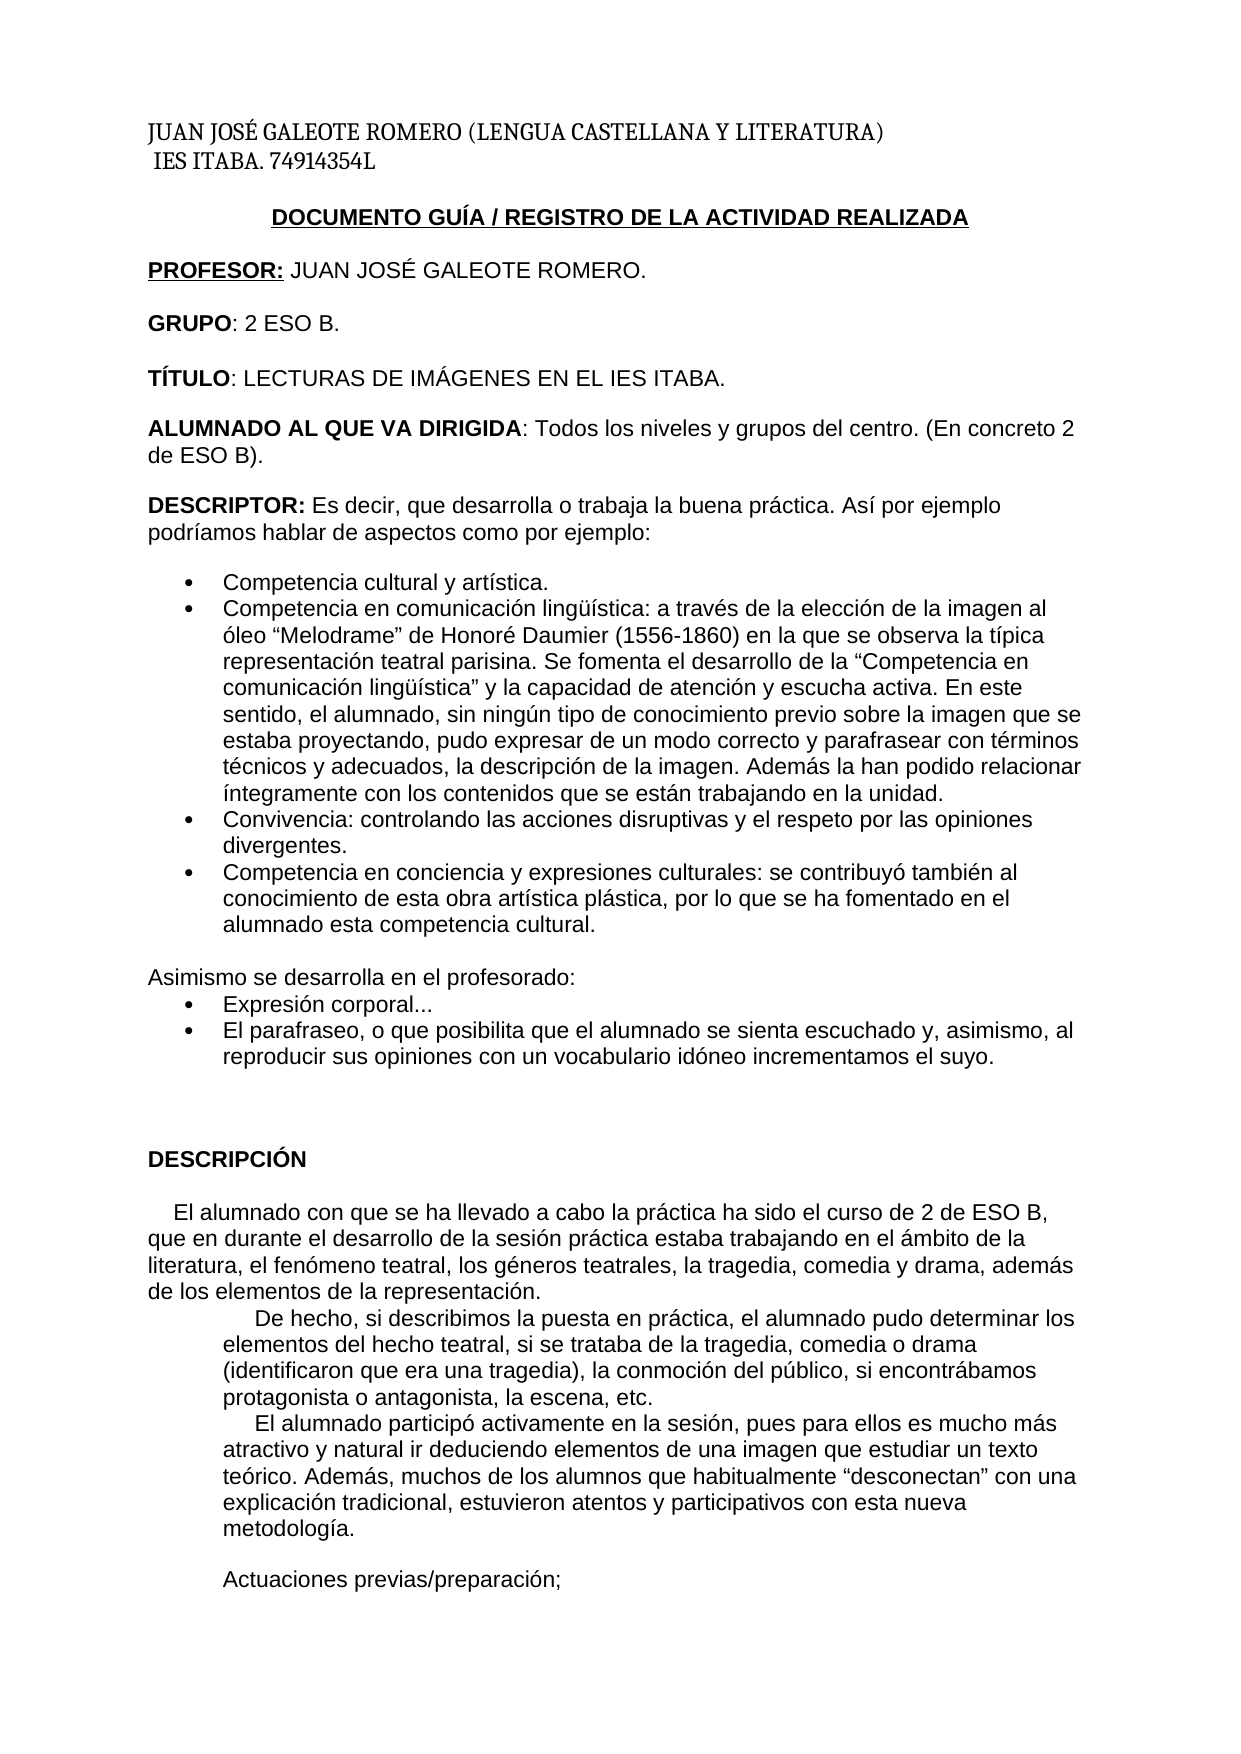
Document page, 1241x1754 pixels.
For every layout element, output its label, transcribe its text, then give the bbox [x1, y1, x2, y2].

list Competencia en conciencia y expresiones culturales: se contribuyó también al conocimiento de esta obra artística plástica, por lo que se ha fomentado en el alumnado esta competencia cultural. [185, 859, 1093, 938]
text Asimismo se desarrolla en el profesorado: [148, 964, 1093, 991]
text JUAN JOSÉ GALEOTE ROMERO (LENGUA CASTELLANA Y LITERATURA) [148, 118, 1093, 147]
text GRUPO: 2 ESO B. [148, 310, 1093, 336]
text PROFESOR: JUAN JOSÉ GALEOTE ROMERO. [148, 257, 1093, 283]
text ALUMNADO AL QUE VA DIRIGIDA: Todos los niveles y grupos del centro. (En concreto 2 de ESO B). [148, 415, 1093, 468]
list Expresión corporal... [185, 991, 1093, 1017]
text De hecho, si describimos la puesta en práctica, el alumnado pudo determinar los elementos del hecho teatral, si se trataba de la tragedia, comedia o drama (identificaron que era una tragedia), la conmoción del público, si encontrábamos protagonista o antagonista, la escena, etc. [223, 1304, 1093, 1410]
text IES ITABA. 74914354L [148, 147, 1093, 176]
text TÍTULO: LECTURAS DE IMÁGENES EN EL IES ITABA. [148, 365, 1093, 391]
text El alumnado con que se ha llevado a cabo la práctica ha sido el curso de 2 de ESO B, que en durante el desarrollo de la sesión práctica estaba trabajando en el ámbito de la literatura, el fenómeno teatral, los géneros teatrales, la tragedia, comedia y drama, además de los elementos de la representación. [148, 1199, 1093, 1304]
text DOCUMENTO GUÍA / REGISTRO DE LA ACTIVIDAD REALIZADA [148, 204, 1093, 231]
text DESCRIPCIÓN [148, 1146, 1093, 1173]
list El parafraseo, o que posibilita que el alumnado se sienta escuchado y, asimismo, al reproducir sus opiniones con un vocabulario idóneo incrementamos el suyo. [185, 1017, 1093, 1069]
text Actuaciones previas/preparación; [223, 1566, 1093, 1592]
list Competencia en comunicación lingüística: a través de la elección de la imagen al óleo “Melodrame” de Honoré Daumier (1556-1860) en la que se observa la típica representación teatral parisina. Se fomenta el desarrollo de la “Competencia en comunicación lingüística” y la capacidad de atención y escucha activa. En este sentido, el alumnado, sin ningún tipo de conocimiento previo sobre la imagen que se estaba proyectando, pudo expresar de un modo correcto y parafrasear con términos técnicos y adecuados, la descripción de la imagen. Además la han podido relacionar íntegramente con los contenidos que se están trabajando en la unidad. [185, 595, 1093, 806]
text El alumnado participó activamente en la sesión, pues para ellos es mucho más atractivo y natural ir deduciendo elementos de una imagen que estudiar un texto teórico. Además, muchos de los alumnos que habitualmente “desconectan” con una explicación tradicional, estuvieron atentos y participativos con esta nueva metodología. [223, 1410, 1093, 1542]
list Competencia cultural y artística. [185, 569, 1093, 595]
text DESCRIPTOR: Es decir, que desarrolla o trabaja la buena práctica. Así por ejemplo podríamos hablar de aspectos como por ejemplo: [148, 492, 1093, 545]
list Convivencia: controlando las acciones disruptivas y el respeto por las opiniones divergentes. [185, 806, 1093, 859]
